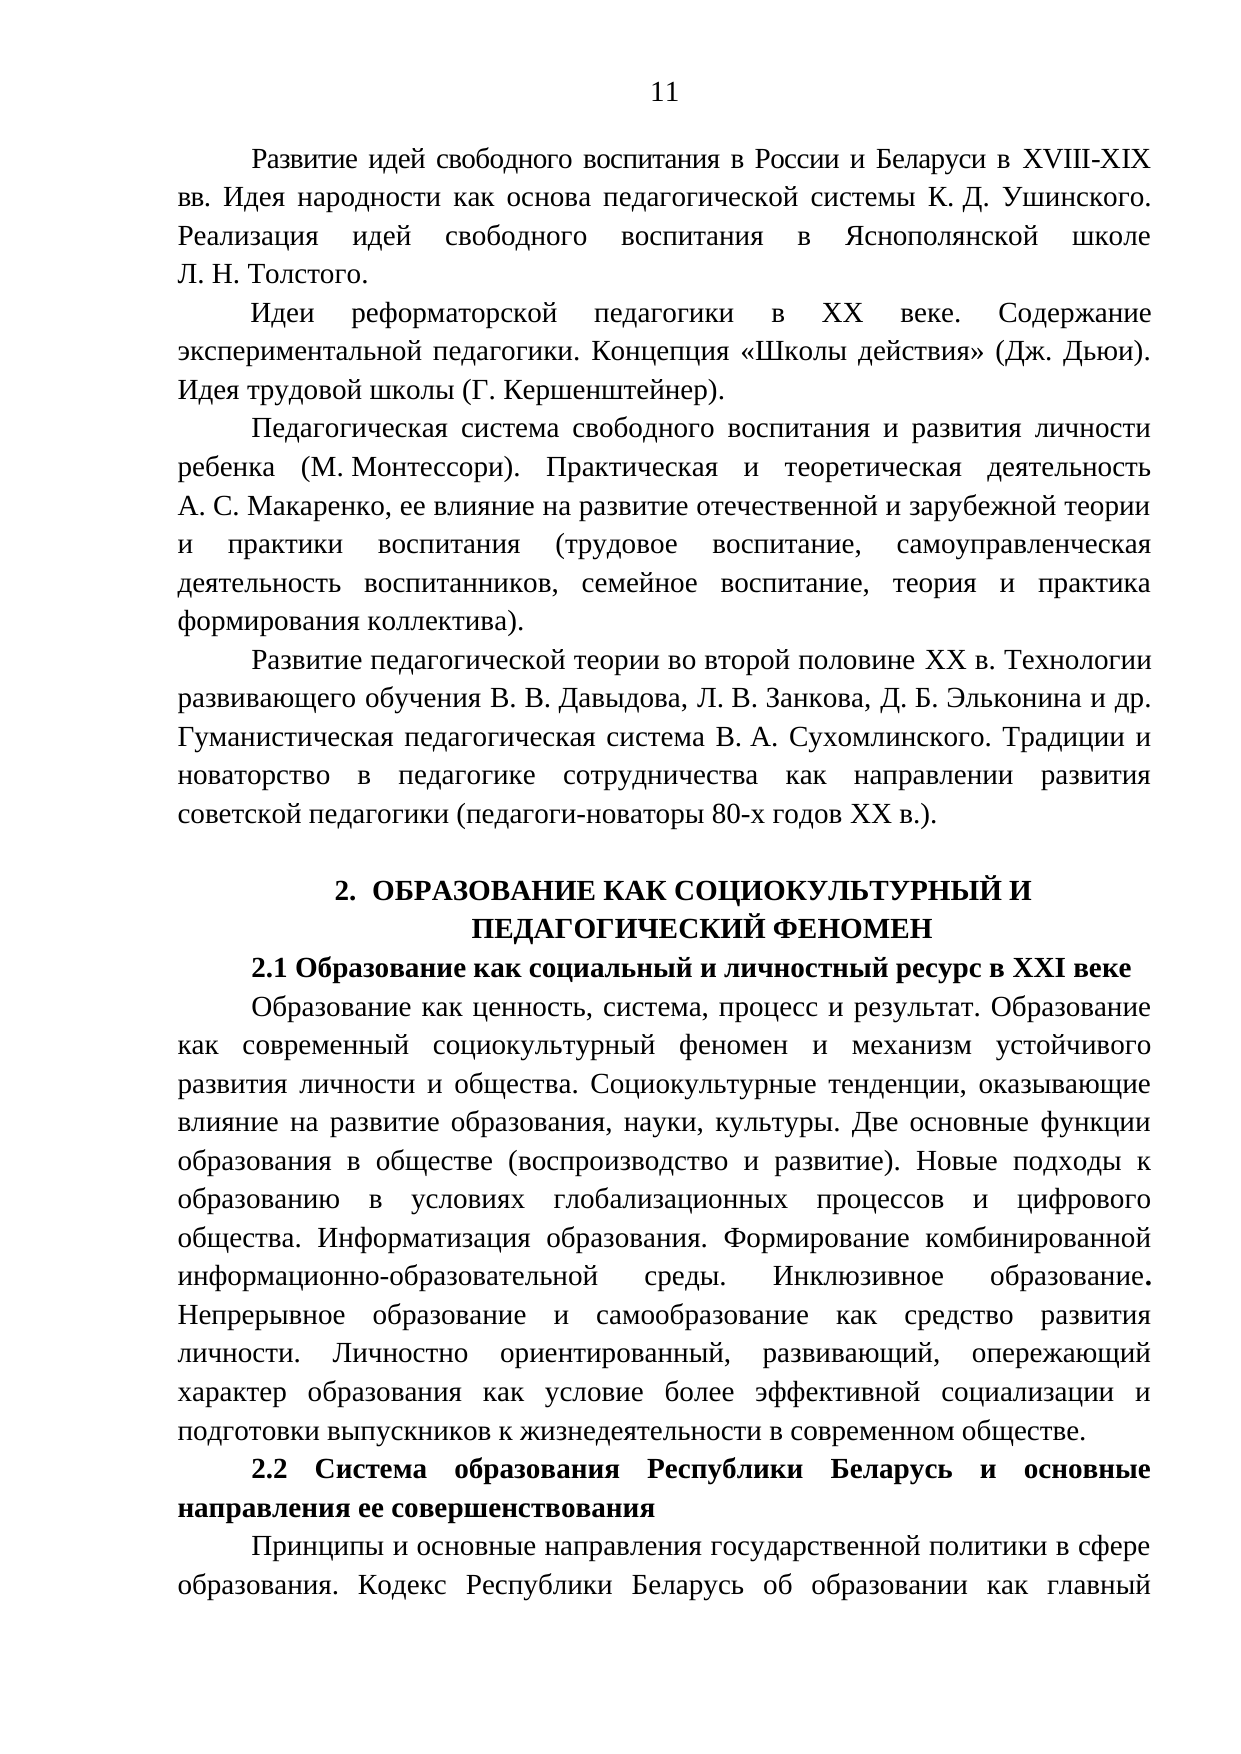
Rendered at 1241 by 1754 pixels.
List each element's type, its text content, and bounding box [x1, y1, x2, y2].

text Развитие идей свободного воспитания в России и Беларуси в XVIII-ХIX вв. Идея народности как основа педагогической системы К. Д. Ушинского. Реализация идей свободного воспитания в Яснополянской школе Л. Н. Толстого. [177, 141, 1152, 290]
text Развитие педагогической теории во второй половине ХХ в. Технологии развивающего обучения В. В. Давыдова, Л. В. Занкова, Д. Б. Эльконина и др. Гуманистическая педагогическая система В. А. Сухомлинского. Традиции и новаторство в педагогике сотрудничества как направлении развития советской педагогики (педагоги-новаторы 80-х годов XX в.). [177, 642, 1152, 829]
text Педагогическая система свободного воспитания и развития личности ребенка (М. Монтессори). Практическая и теоретическая деятельность А. С. Макаренко, ее влияние на развитие отечественной и зарубежной теории и практики воспитания (трудовое воспитание, самоуправленческая деятельность воспитанников, семейное воспитание, теория и практика формирования коллектива). [177, 411, 1152, 637]
text 2.2 Система образования Республики Беларусь и основные направления ее совершенствования [177, 1451, 1152, 1523]
text Образование как ценность, система, процесс и результат. Образование как современный социокультурный феномен и механизм устойчивого развития личности и общества. Социокультурные тенденции, оказывающие влияние на развитие образования, науки, культуры. Две основные функции образования в обществе (воспроизводство и развитие). Новые подходы к образованию в условиях глобализационных процессов и цифрового общества. Информатизация образования. Формирование комбинированной информационно-образовательной среды. Инклюзивное образование. Непрерывное образование и самообразование как средство развития личности. Личностно ориентированный, развивающий, опережающий характер образования как условие более эффективной социализации и подготовки выпускников к жизнедеятельности в современном обществе. [177, 989, 1152, 1446]
text 2.1 Образование как социальный и личностный ресурс в XXI веке [177, 950, 1152, 984]
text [177, 1528, 1152, 1600]
list ОБРАЗОВАНИЕ КАК СОЦИОКУЛЬТУРНЫЙ И ПЕДАГОГИЧЕСКИЙ ФЕНОМЕН [215, 873, 1152, 945]
text Идеи реформаторской педагогики в XX веке. Содержание экспериментальной педагогики. Концепция «Школы действия» (Дж. Дьюи). Идея трудовой школы (Г. Кершенштейнер). [177, 295, 1152, 406]
